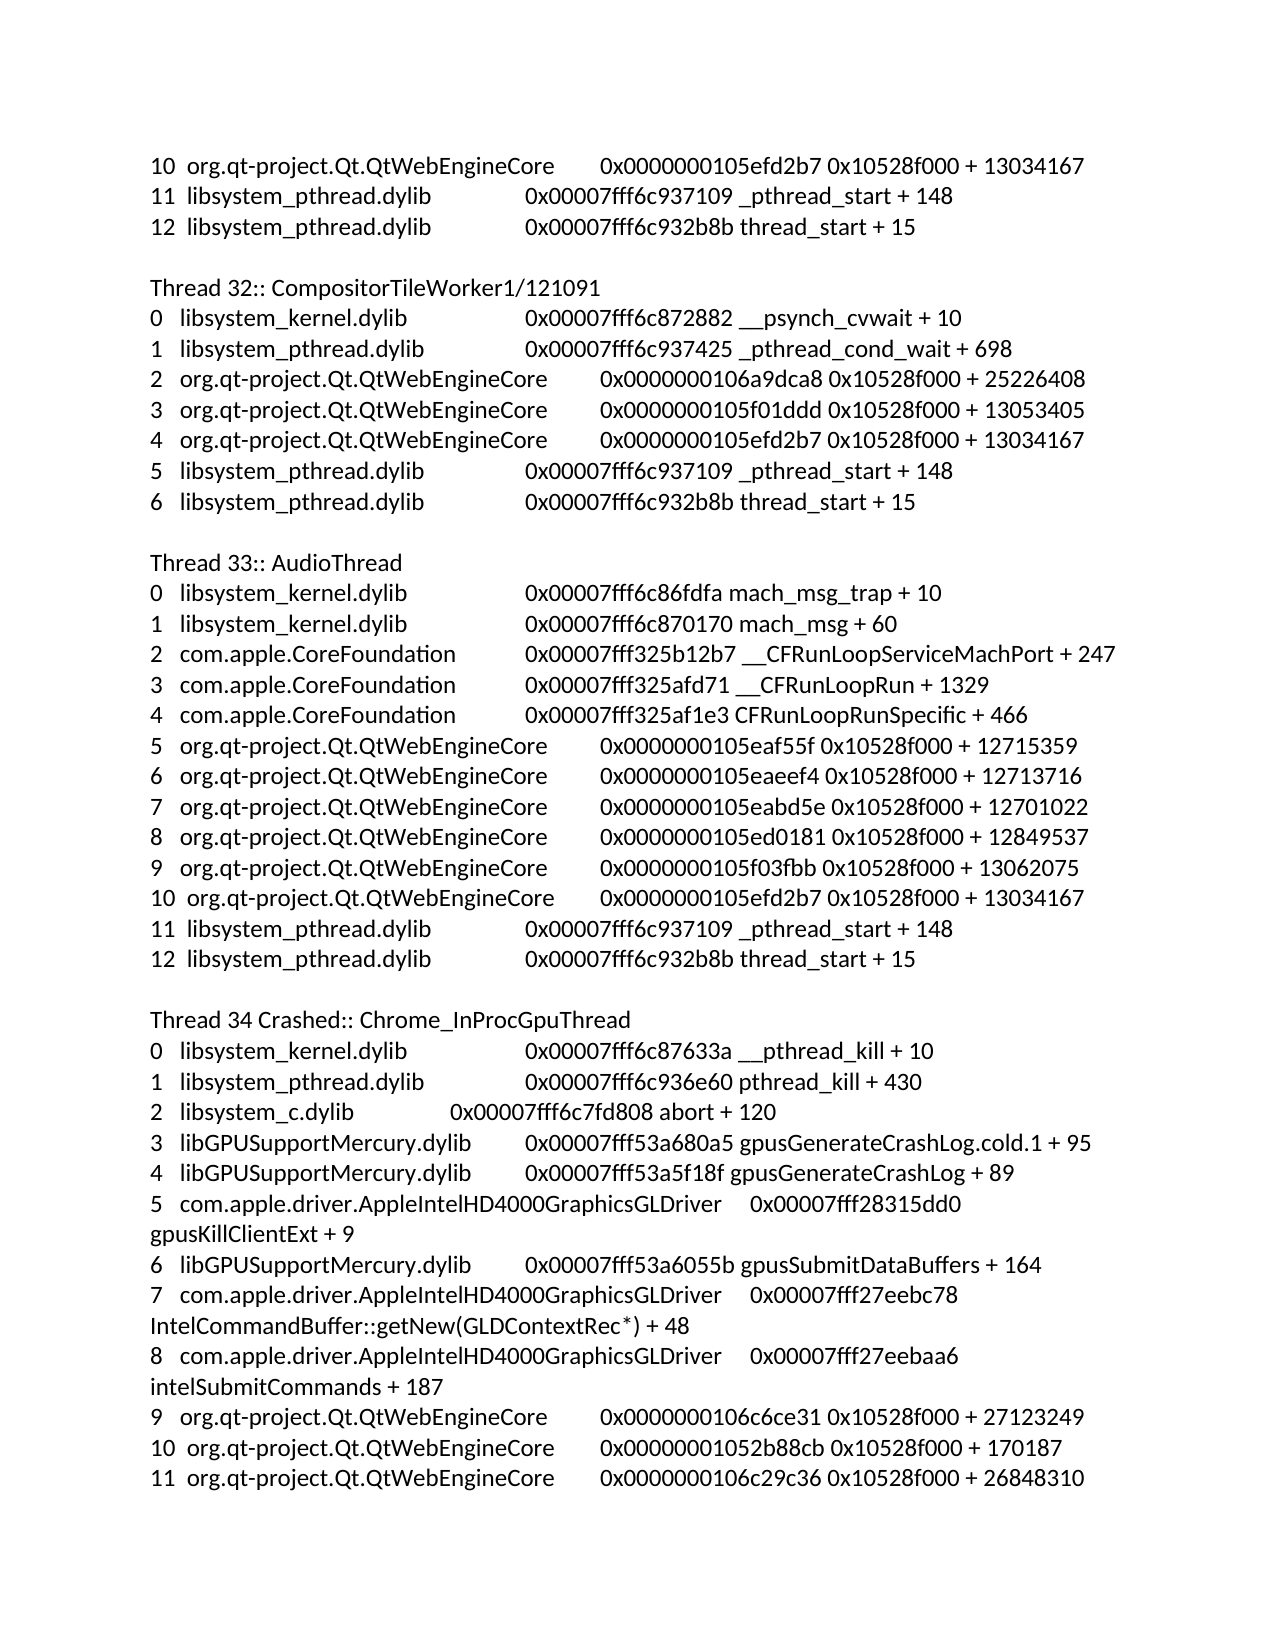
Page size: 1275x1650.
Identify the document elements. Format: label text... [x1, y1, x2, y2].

text 10 org.qt-project.Qt.QtWebEngineCore 0x0000000105efd2b7 0x10528f000 + 13034167 [150, 150, 1125, 181]
text Thread 33:: AudioThread [150, 547, 1125, 577]
text 2 com.apple.CoreFoundation 0x00007fff325b12b7 __CFRunLoopServiceMachPort + 247 [150, 638, 1125, 669]
text 6 libsystem_pthread.dylib 0x00007fff6c932b8b thread_start + 15 [150, 486, 1125, 516]
text 2 org.qt-project.Qt.QtWebEngineCore 0x0000000106a9dca8 0x10528f000 + 25226408 [150, 364, 1125, 394]
text 9 org.qt-project.Qt.QtWebEngineCore 0x0000000106c6ce31 0x10528f000 + 27123249 [150, 1401, 1125, 1432]
text 0 libsystem_kernel.dylib 0x00007fff6c872882 __psynch_cvwait + 10 [150, 303, 1125, 333]
text 10 org.qt-project.Qt.QtWebEngineCore 0x0000000105efd2b7 0x10528f000 + 13034167 [150, 882, 1125, 913]
text 5 com.apple.driver.AppleIntelHD4000GraphicsGLDriver 0x00007fff28315dd0 gpusKillClientExt + 9 [150, 1188, 1125, 1249]
text 9 org.qt-project.Qt.QtWebEngineCore 0x0000000105f03fbb 0x10528f000 + 13062075 [150, 852, 1125, 882]
text 0 libsystem_kernel.dylib 0x00007fff6c86fdfa mach_msg_trap + 10 [150, 577, 1125, 608]
text 1 libsystem_kernel.dylib 0x00007fff6c870170 mach_msg + 60 [150, 608, 1125, 638]
text 11 libsystem_pthread.dylib 0x00007fff6c937109 _pthread_start + 148 [150, 913, 1125, 943]
text 4 libGPUSupportMercury.dylib 0x00007fff53a5f18f gpusGenerateCrashLog + 89 [150, 1157, 1125, 1188]
text 0 libsystem_kernel.dylib 0x00007fff6c87633a __pthread_kill + 10 [150, 1035, 1125, 1066]
text 5 org.qt-project.Qt.QtWebEngineCore 0x0000000105eaf55f 0x10528f000 + 12715359 [150, 730, 1125, 760]
text 11 org.qt-project.Qt.QtWebEngineCore 0x0000000106c29c36 0x10528f000 + 26848310 [150, 1462, 1125, 1493]
text 4 com.apple.CoreFoundation 0x00007fff325af1e3 CFRunLoopRunSpecific + 466 [150, 699, 1125, 730]
text 12 libsystem_pthread.dylib 0x00007fff6c932b8b thread_start + 15 [150, 943, 1125, 974]
text 8 org.qt-project.Qt.QtWebEngineCore 0x0000000105ed0181 0x10528f000 + 12849537 [150, 821, 1125, 852]
text 3 com.apple.CoreFoundation 0x00007fff325afd71 __CFRunLoopRun + 1329 [150, 669, 1125, 699]
text 7 com.apple.driver.AppleIntelHD4000GraphicsGLDriver 0x00007fff27eebc78 IntelCommandBuffer::getNew(GLDContextRec*) + 48 [150, 1279, 1125, 1340]
text 6 libGPUSupportMercury.dylib 0x00007fff53a6055b gpusSubmitDataBuffers + 164 [150, 1249, 1125, 1279]
text Thread 32:: CompositorTileWorker1/121091 [150, 272, 1125, 303]
text 3 org.qt-project.Qt.QtWebEngineCore 0x0000000105f01ddd 0x10528f000 + 13053405 [150, 394, 1125, 425]
text 10 org.qt-project.Qt.QtWebEngineCore 0x00000001052b88cb 0x10528f000 + 170187 [150, 1432, 1125, 1462]
text 11 libsystem_pthread.dylib 0x00007fff6c937109 _pthread_start + 148 [150, 181, 1125, 211]
text 4 org.qt-project.Qt.QtWebEngineCore 0x0000000105efd2b7 0x10528f000 + 13034167 [150, 425, 1125, 455]
text 2 libsystem_c.dylib 0x00007fff6c7fd808 abort + 120 [150, 1096, 1125, 1127]
text 1 libsystem_pthread.dylib 0x00007fff6c936e60 pthread_kill + 430 [150, 1066, 1125, 1096]
text 12 libsystem_pthread.dylib 0x00007fff6c932b8b thread_start + 15 [150, 211, 1125, 242]
text Thread 34 Crashed:: Chrome_InProcGpuThread [150, 1004, 1125, 1035]
text 8 com.apple.driver.AppleIntelHD4000GraphicsGLDriver 0x00007fff27eebaa6 intelSubmitCommands + 187 [150, 1340, 1125, 1401]
text 6 org.qt-project.Qt.QtWebEngineCore 0x0000000105eaeef4 0x10528f000 + 12713716 [150, 760, 1125, 791]
text 3 libGPUSupportMercury.dylib 0x00007fff53a680a5 gpusGenerateCrashLog.cold.1 + 95 [150, 1127, 1125, 1157]
text 5 libsystem_pthread.dylib 0x00007fff6c937109 _pthread_start + 148 [150, 455, 1125, 486]
text 1 libsystem_pthread.dylib 0x00007fff6c937425 _pthread_cond_wait + 698 [150, 333, 1125, 364]
text 7 org.qt-project.Qt.QtWebEngineCore 0x0000000105eabd5e 0x10528f000 + 12701022 [150, 791, 1125, 821]
